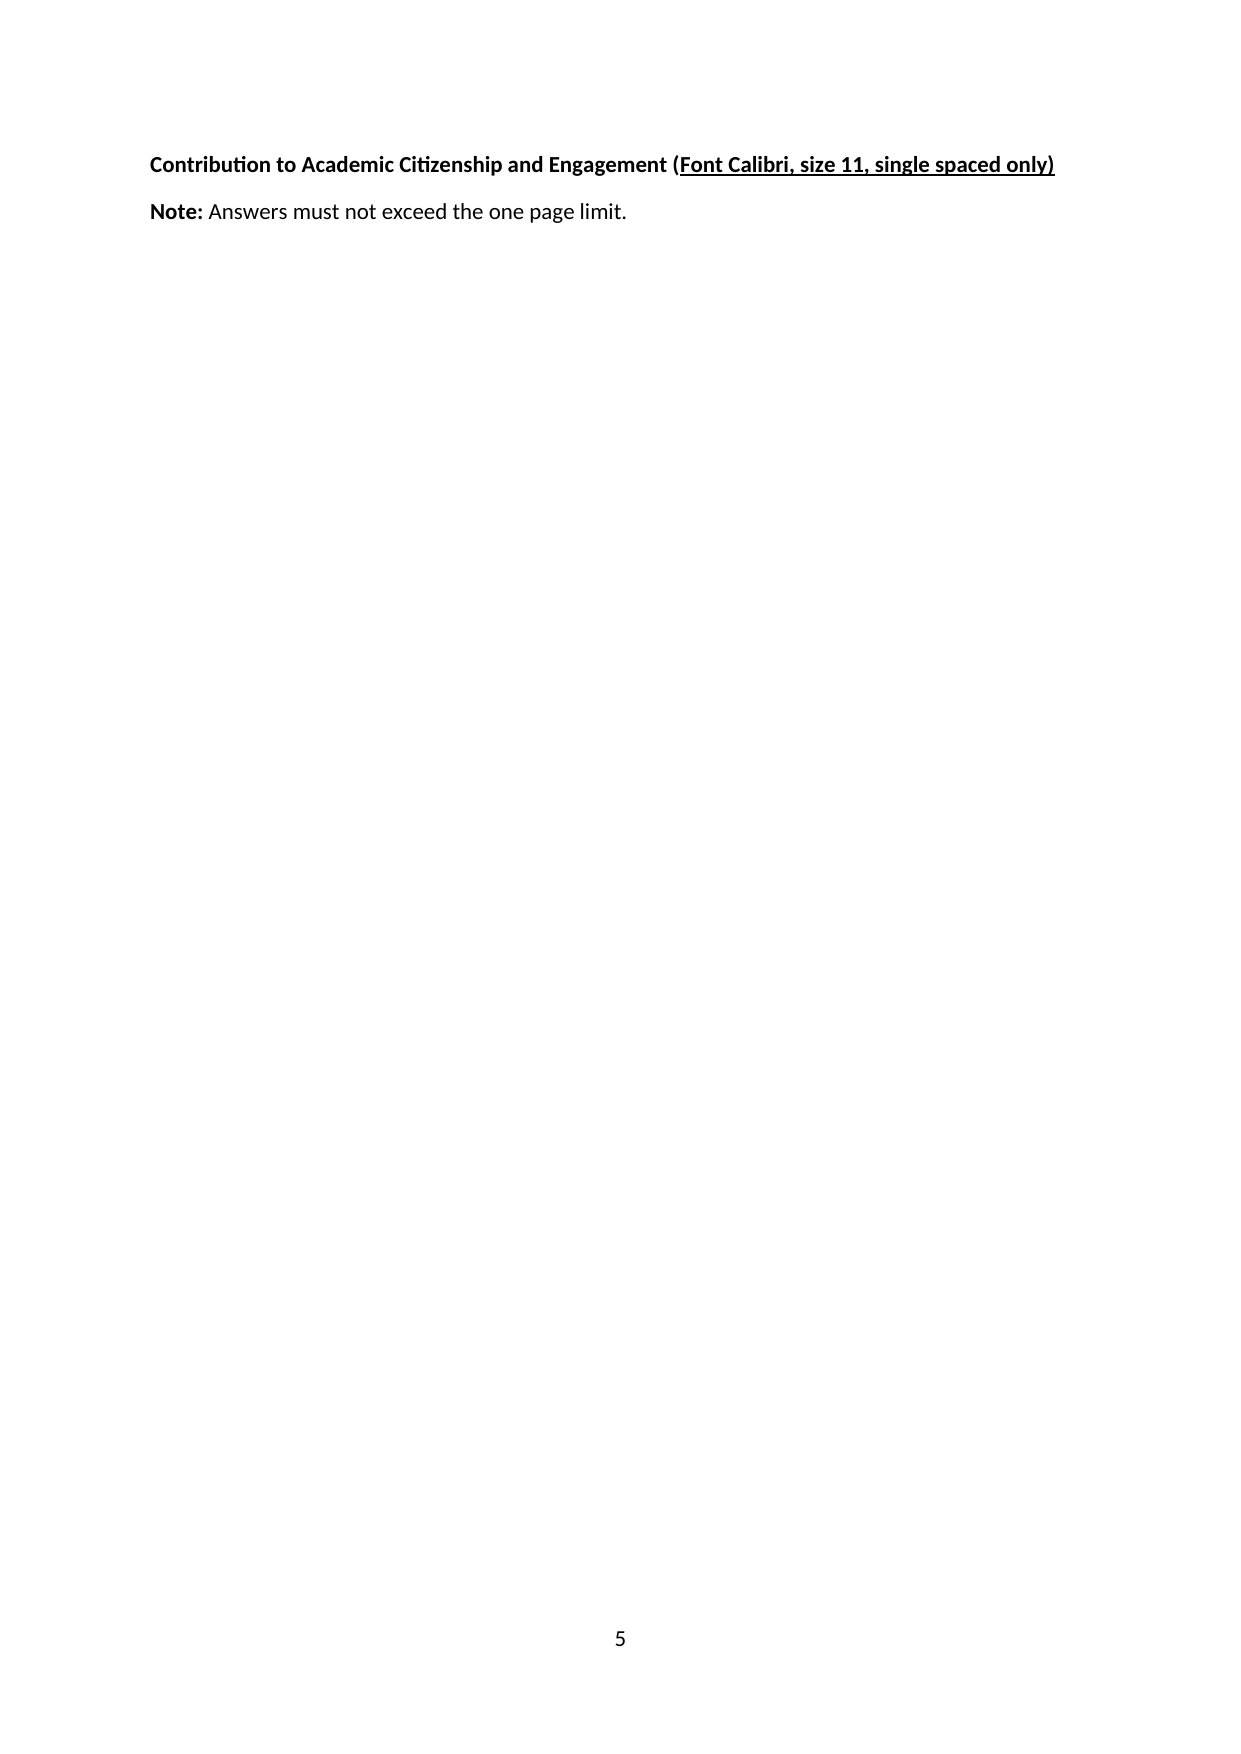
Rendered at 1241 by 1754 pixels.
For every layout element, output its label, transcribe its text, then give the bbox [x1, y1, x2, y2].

text Contribution to Academic Citizenship and Engagement (Font Calibri, size 11, single spaced only) [150, 150, 1090, 178]
text Note: Answers must not exceed the one page limit. [150, 197, 1090, 225]
